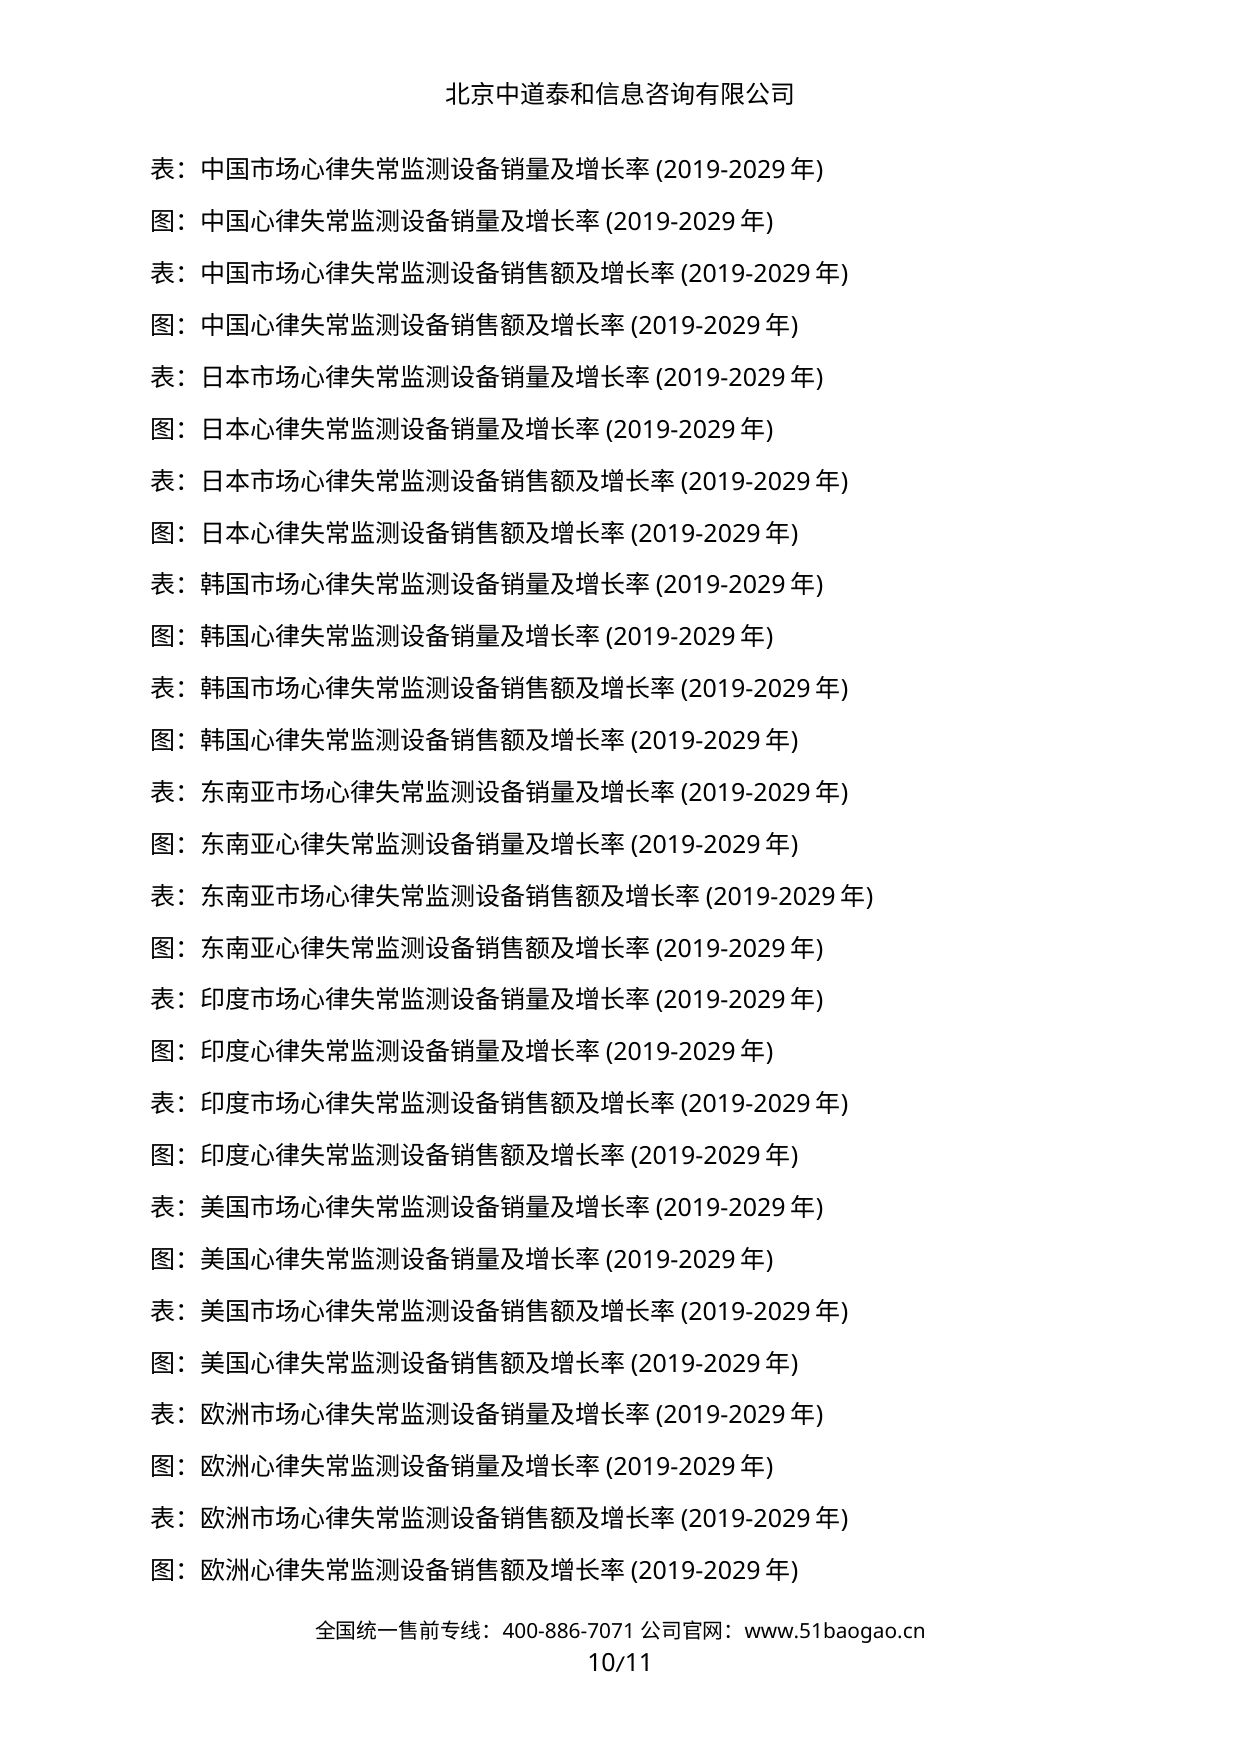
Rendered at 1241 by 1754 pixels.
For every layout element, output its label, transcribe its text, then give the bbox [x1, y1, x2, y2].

text 表：印度市场心律失常监测设备销量及增长率 (2019-2029年) [150, 980, 1090, 1016]
text 表：印度市场心律失常监测设备销售额及增长率 (2019-2029年) [150, 1084, 1090, 1120]
text 图：美国心律失常监测设备销量及增长率 (2019-2029年) [150, 1239, 1090, 1276]
text 图：东南亚心律失常监测设备销售额及增长率 (2019-2029年) [150, 928, 1090, 964]
text 图：欧洲心律失常监测设备销售额及增长率 (2019-2029年) [150, 1551, 1090, 1587]
text 图：韩国心律失常监测设备销量及增长率 (2019-2029年) [150, 617, 1090, 653]
text 图：印度心律失常监测设备销售额及增长率 (2019-2029年) [150, 1136, 1090, 1172]
text 表：日本市场心律失常监测设备销售额及增长率 (2019-2029年) [150, 461, 1090, 497]
text 表：美国市场心律失常监测设备销售额及增长率 (2019-2029年) [150, 1291, 1090, 1327]
text 表：中国市场心律失常监测设备销售额及增长率 (2019-2029年) [150, 254, 1090, 290]
text 表：韩国市场心律失常监测设备销量及增长率 (2019-2029年) [150, 565, 1090, 601]
text 图：日本心律失常监测设备销量及增长率 (2019-2029年) [150, 409, 1090, 446]
text 表：东南亚市场心律失常监测设备销售额及增长率 (2019-2029年) [150, 876, 1090, 912]
text 图：印度心律失常监测设备销量及增长率 (2019-2029年) [150, 1032, 1090, 1068]
text 图：欧洲心律失常监测设备销量及增长率 (2019-2029年) [150, 1447, 1090, 1483]
text 表：欧洲市场心律失常监测设备销量及增长率 (2019-2029年) [150, 1395, 1090, 1431]
text 表：欧洲市场心律失常监测设备销售额及增长率 (2019-2029年) [150, 1499, 1090, 1535]
text 图：日本心律失常监测设备销售额及增长率 (2019-2029年) [150, 513, 1090, 549]
text 表：日本市场心律失常监测设备销量及增长率 (2019-2029年) [150, 357, 1090, 394]
text 表：美国市场心律失常监测设备销量及增长率 (2019-2029年) [150, 1187, 1090, 1224]
text 表：韩国市场心律失常监测设备销售额及增长率 (2019-2029年) [150, 669, 1090, 705]
text 表：中国市场心律失常监测设备销量及增长率 (2019-2029年) [150, 150, 1090, 186]
text 图：中国心律失常监测设备销量及增长率 (2019-2029年) [150, 202, 1090, 238]
text 图：美国心律失常监测设备销售额及增长率 (2019-2029年) [150, 1343, 1090, 1379]
text 图：中国心律失常监测设备销售额及增长率 (2019-2029年) [150, 306, 1090, 342]
text 图：东南亚心律失常监测设备销量及增长率 (2019-2029年) [150, 824, 1090, 861]
text 表：东南亚市场心律失常监测设备销量及增长率 (2019-2029年) [150, 772, 1090, 809]
text 图：韩国心律失常监测设备销售额及增长率 (2019-2029年) [150, 721, 1090, 757]
